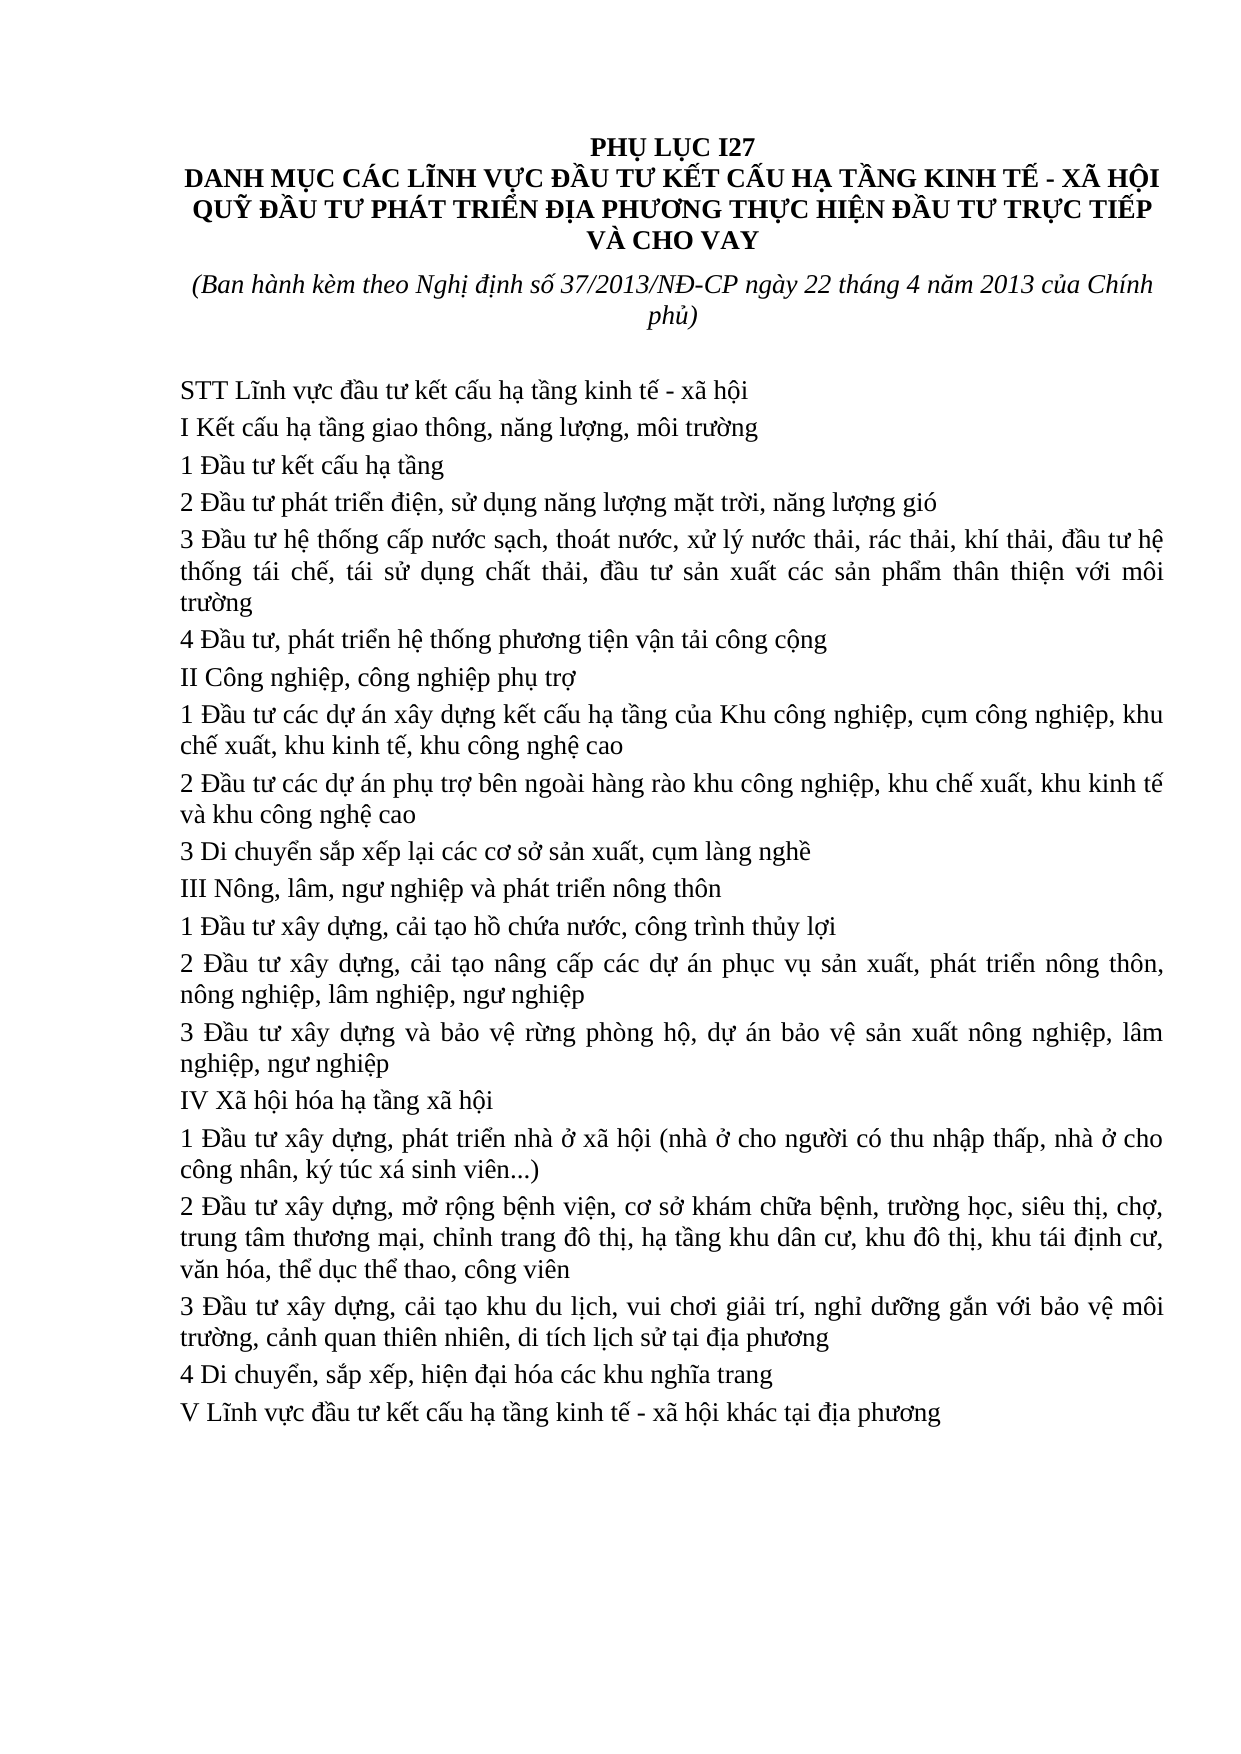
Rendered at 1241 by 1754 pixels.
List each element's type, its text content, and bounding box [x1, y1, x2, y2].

text 2 Đầu tư phát triển điện, sử dụng năng lượng mặt trời, năng lượng gió [180, 486, 1165, 517]
text I Kết cấu hạ tầng giao thông, năng lượng, môi trường [180, 411, 1165, 443]
text 2 Đầu tư xây dựng, mở rộng bệnh viện, cơ sở khám chữa bệnh, trường học, siêu thị, chợ, trung tâm thương mại, chỉnh trang đô thị, hạ tầng khu dân cư, khu đô thị, khu tái định cư, văn hóa, thể dục thể thao, công viên [180, 1190, 1165, 1284]
text II Công nghiệp, công nghiệp phụ trợ [180, 661, 1165, 692]
text 4 Đầu tư, phát triển hệ thống phương tiện vận tải công cộng [180, 623, 1165, 654]
text 1 Đầu tư các dự án xây dựng kết cấu hạ tầng của Khu công nghiệp, cụm công nghiệp, khu chế xuất, khu kinh tế, khu công nghệ cao [180, 698, 1165, 760]
text 1 Đầu tư kết cấu hạ tầng [180, 449, 1165, 480]
text 4 Di chuyển, sắp xếp, hiện đại hóa các khu nghĩa trang [180, 1359, 1165, 1390]
text V Lĩnh vực đầu tư kết cấu hạ tầng kinh tế - xã hội khác tại địa phương [180, 1396, 1165, 1427]
text 1 Đầu tư xây dựng, phát triển nhà ở xã hội (nhà ở cho người có thu nhập thấp, nhà ở cho công nhân, ký túc xá sinh viên...) [180, 1122, 1165, 1184]
text 3 Di chuyển sắp xếp lại các cơ sở sản xuất, cụm làng nghề [180, 835, 1165, 866]
text III Nông, lâm, ngư nghiệp và phát triển nông thôn [180, 873, 1165, 904]
text DANH MỤC CÁC LĨNH VỰC ĐẦU TƯ KẾT CẤU HẠ TẦNG KINH TẾ - XÃ HỘI QUỸ ĐẦU TƯ PHÁT TRIỂN ĐỊA PHƯƠNG THỰC HIỆN ĐẦU TƯ TRỰC TIẾP VÀ CHO VAY [180, 162, 1165, 256]
text 2 Đầu tư các dự án phụ trợ bên ngoài hàng rào khu công nghiệp, khu chế xuất, khu kinh tế và khu công nghệ cao [180, 767, 1165, 829]
text 3 Đầu tư hệ thống cấp nước sạch, thoát nước, xử lý nước thải, rác thải, khí thải, đầu tư hệ thống tái chế, tái sử dụng chất thải, đầu tư sản xuất các sản phẩm thân thiện với môi trường [180, 524, 1165, 617]
text 3 Đầu tư xây dựng và bảo vệ rừng phòng hộ, dự án bảo vệ sản xuất nông nghiệp, lâm nghiệp, ngư nghiệp [180, 1016, 1165, 1078]
text IV Xã hội hóa hạ tầng xã hội [180, 1084, 1165, 1116]
text (Ban hành kèm theo Nghị định số 37/2013/NĐ-CP ngày 22 tháng 4 năm 2013 của Chính phủ) [180, 268, 1165, 330]
text 1 Đầu tư xây dựng, cải tạo hồ chứa nước, công trình thủy lợi [180, 910, 1165, 941]
text 2 Đầu tư xây dựng, cải tạo nâng cấp các dự án phục vụ sản xuất, phát triển nông thôn, nông nghiệp, lâm nghiệp, ngư nghiệp [180, 947, 1165, 1010]
text STT Lĩnh vực đầu tư kết cấu hạ tầng kinh tế - xã hội [180, 374, 1165, 405]
text 3 Đầu tư xây dựng, cải tạo khu du lịch, vui chơi giải trí, nghỉ dưỡng gắn với bảo vệ môi trường, cảnh quan thiên nhiên, di tích lịch sử tại địa phương [180, 1290, 1165, 1352]
text PHỤ LỤC I27 [180, 131, 1165, 162]
